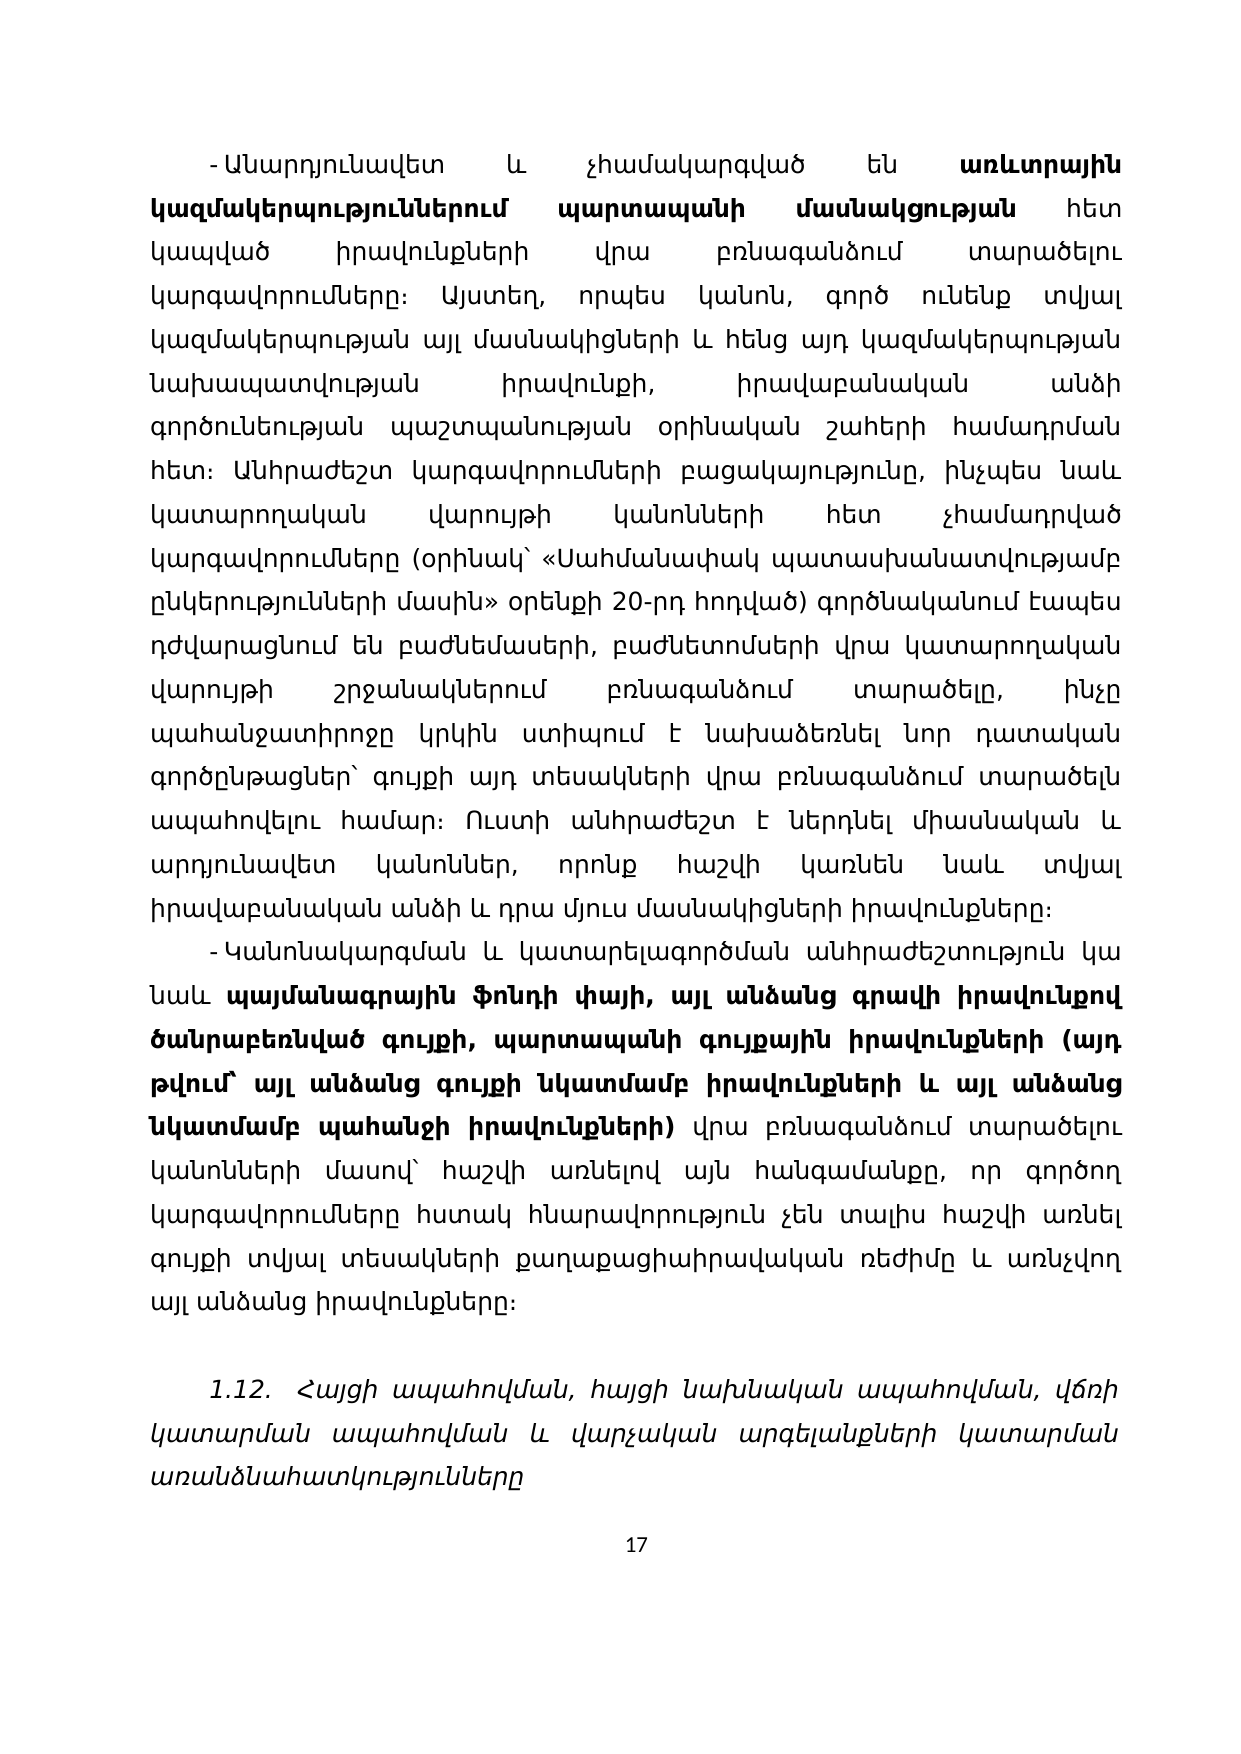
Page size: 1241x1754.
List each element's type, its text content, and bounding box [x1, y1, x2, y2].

list Անարդյունավետ և չհամակարգված են առևտրային կազմակերպություններում պարտապանի մասնակցության հետ կապված իրավունքների վրա բռնագանձում տարածելու կարգավորումները։ Այստեղ, որպես կանոն, գործ ունենք տվյալ կազմակերպության այլ մասնակիցների և հենց այդ կազմակերպության նախապատվության իրավունքի, իրավաբանական անձի գործունեության պաշտպանության օրինական շահերի համադրման հետ։ Անհրաժեշտ կարգավորումների բացակայությունը, ինչպես նաև կատարողական վարույթի կանոնների հետ չհամադրված կարգավորումները (օրինակ՝ «Սահմանափակ պատասխանատվությամբ ընկերությունների մասին» օրենքի 20-րդ հոդված) գործնականում էապես դժվարացնում են բաժնեմասերի, բաժնետոմսերի վրա կատարողական վարույթի շրջանակներում բռնագանձում տարածելը, ինչը պահանջատիրոջը կրկին ստիպում է նախաձեռնել նոր դատական գործընթացներ՝ գույքի այդ տեսակների վրա բռնագանձում տարածելն ապահովելու համար։ Ուստի անհրաժեշտ է ներդնել միասնական և արդյունավետ կանոններ, որոնք հաշվի կառնեն նաև տվյալ իրավաբանական անձի և դրա մյուս մասնակիցների իրավունքները։ [150, 150, 1122, 923]
list Հայցի ապահովման, հայցի նախնական ապահովման, վճռի կատարման ապահովման և վարչական արգելանքների կատարման առանձնահատկությունները [150, 1375, 1122, 1492]
list Կանոնակարգման և կատարելագործման անհրաժեշտություն կա նաև պայմանագրային ֆոնդի փայի, այլ անձանց գրավի իրավունքով ծանրաբեռնված գույքի, պարտապանի գույքային իրավունքների (այդ թվում՝ այլ անձանց գույքի նկատմամբ իրավունքների և այլ անձանց նկատմամբ պահանջի իրավունքների) վրա բռնագանձում տարածելու կանոնների մասով՝ հաշվի առնելով այն հանգամանքը, որ գործող կարգավորումները հստակ հնարավորություն չեն տալիս հաշվի առնել գույքի տվյալ տեսակների քաղաքացիաիրավական ռեժիմը և առնչվող այլ անձանց իրավունքները։ [150, 937, 1122, 1317]
